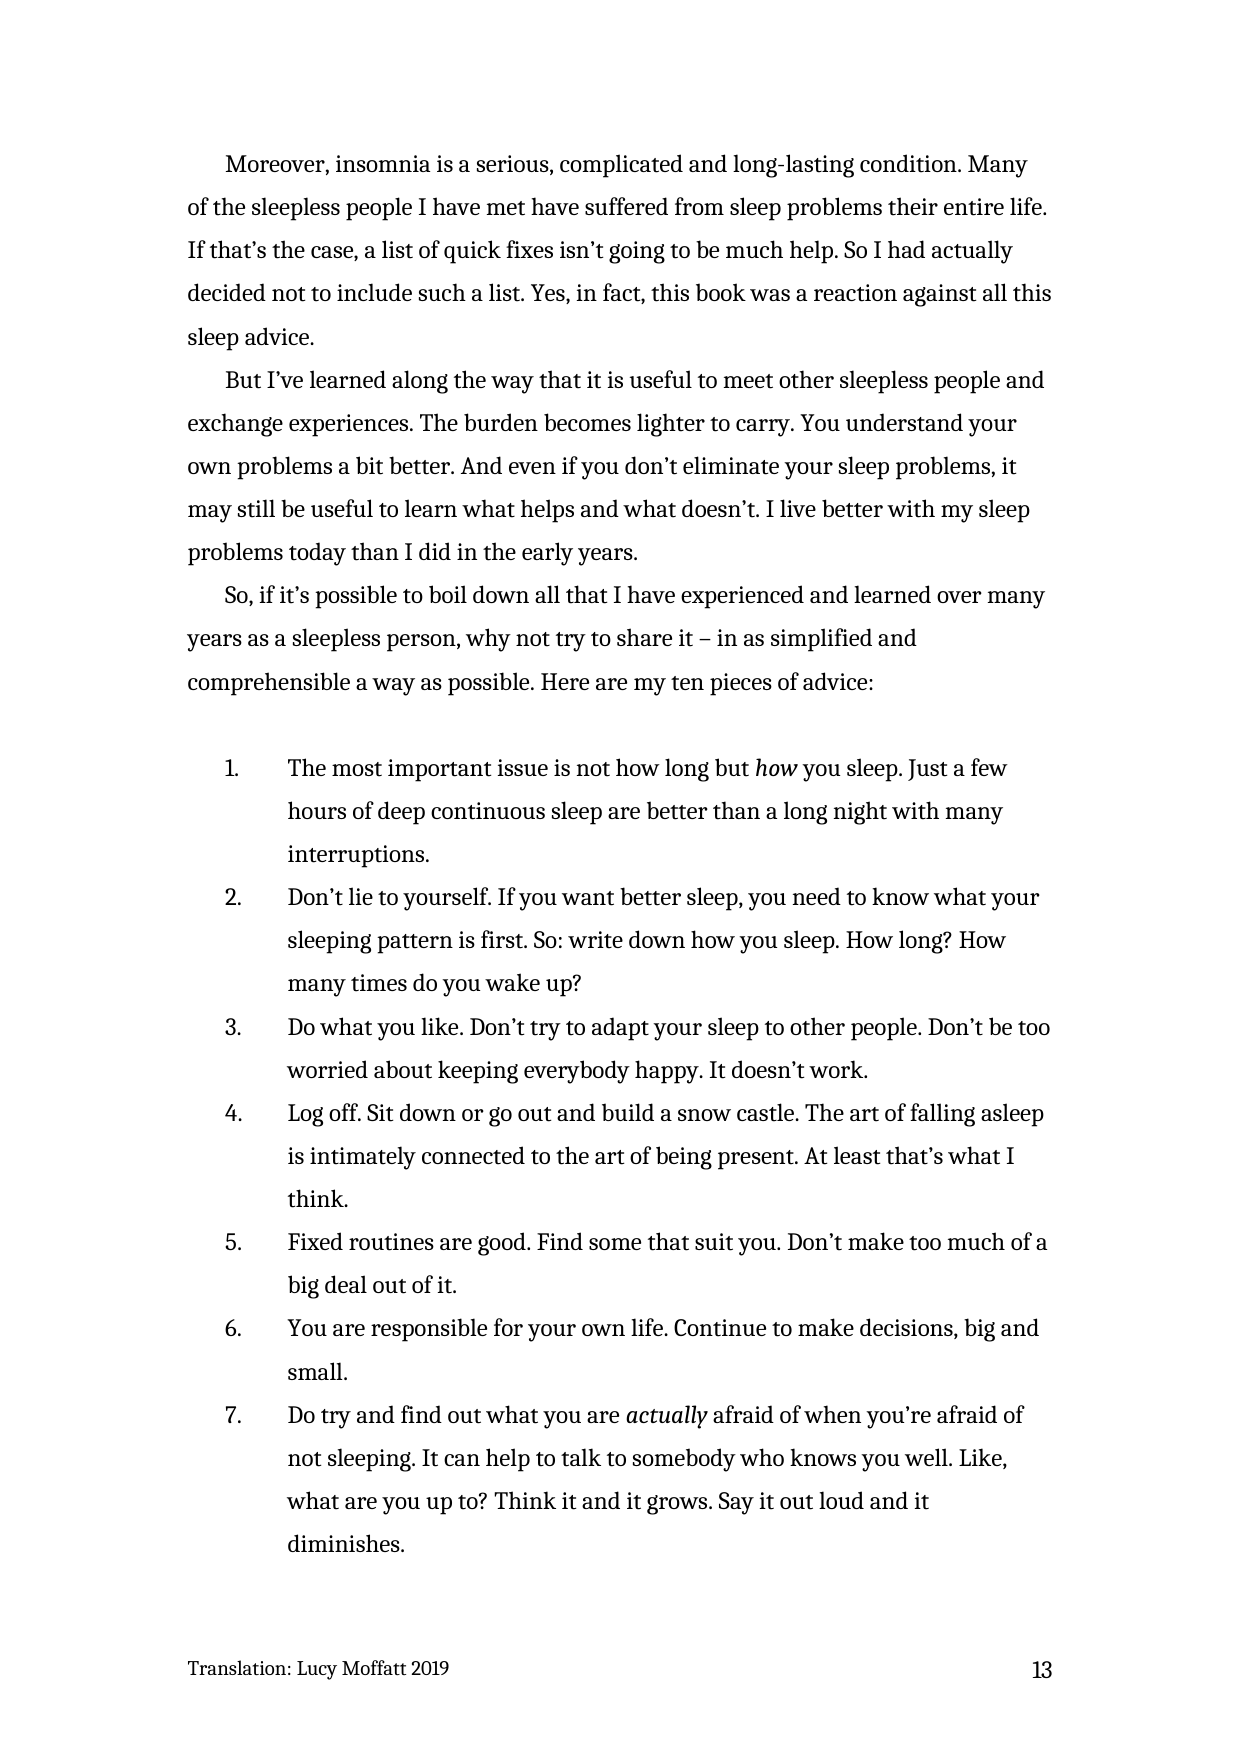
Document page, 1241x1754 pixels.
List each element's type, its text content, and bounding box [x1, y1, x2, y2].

text So, if it’s possible to boil down all that I have experienced and learned over many years as a sleepless person, why not try to share it – in as simplified and comprehensible a way as possible. Here are my ten pieces of advice: [187, 581, 1053, 696]
list Do what you like. Don’t try to adapt your sleep to other people. Don’t be too worried about keeping everybody happy. It doesn’t work. [225, 1012, 1053, 1084]
list You are responsible for your own life. Continue to make decisions, big and small. [225, 1314, 1053, 1386]
text But I’ve learned along the way that it is useful to meet other sleepless people and exchange experiences. The burden becomes lighter to carry. You understand your own problems a bit better. And even if you don’t eliminate your sleep problems, it may still be useful to learn what helps and what doesn’t. I live better with my sleep problems today than I did in the early years. [187, 366, 1053, 567]
list Do try and find out what you are actually afraid of when you’re afraid of not sleeping. It can help to talk to somebody who knows you well. Like, what are you up to? Think it and it grows. Say it out loud and it diminishes. [225, 1401, 1053, 1559]
list The most important issue is not how long but how you sleep. Just a few hours of deep continuous sleep are better than a long night with many interruptions. [225, 754, 1053, 869]
list Log off. Sit down or go out and build a snow castle. The art of falling asleep is intimately connected to the art of being present. At least that’s what I think. [225, 1099, 1053, 1214]
text Moreover, insomnia is a serious, complicated and long-lasting condition. Many of the sleepless people I have met have suffered from sleep problems their entire life. If that’s the case, a list of quick fixes isn’t going to be much help. So I had actually decided not to include such a list. Yes, in fact, this book was a reaction against all this sleep advice. [187, 150, 1053, 351]
list Fixed routines are good. Find some that suit you. Don’t make too much of a big deal out of it. [225, 1228, 1053, 1300]
list Don’t lie to yourself. If you want better sleep, you need to know what your sleeping pattern is first. So: write down how you sleep. How long? How many times do you wake up? [225, 883, 1053, 998]
